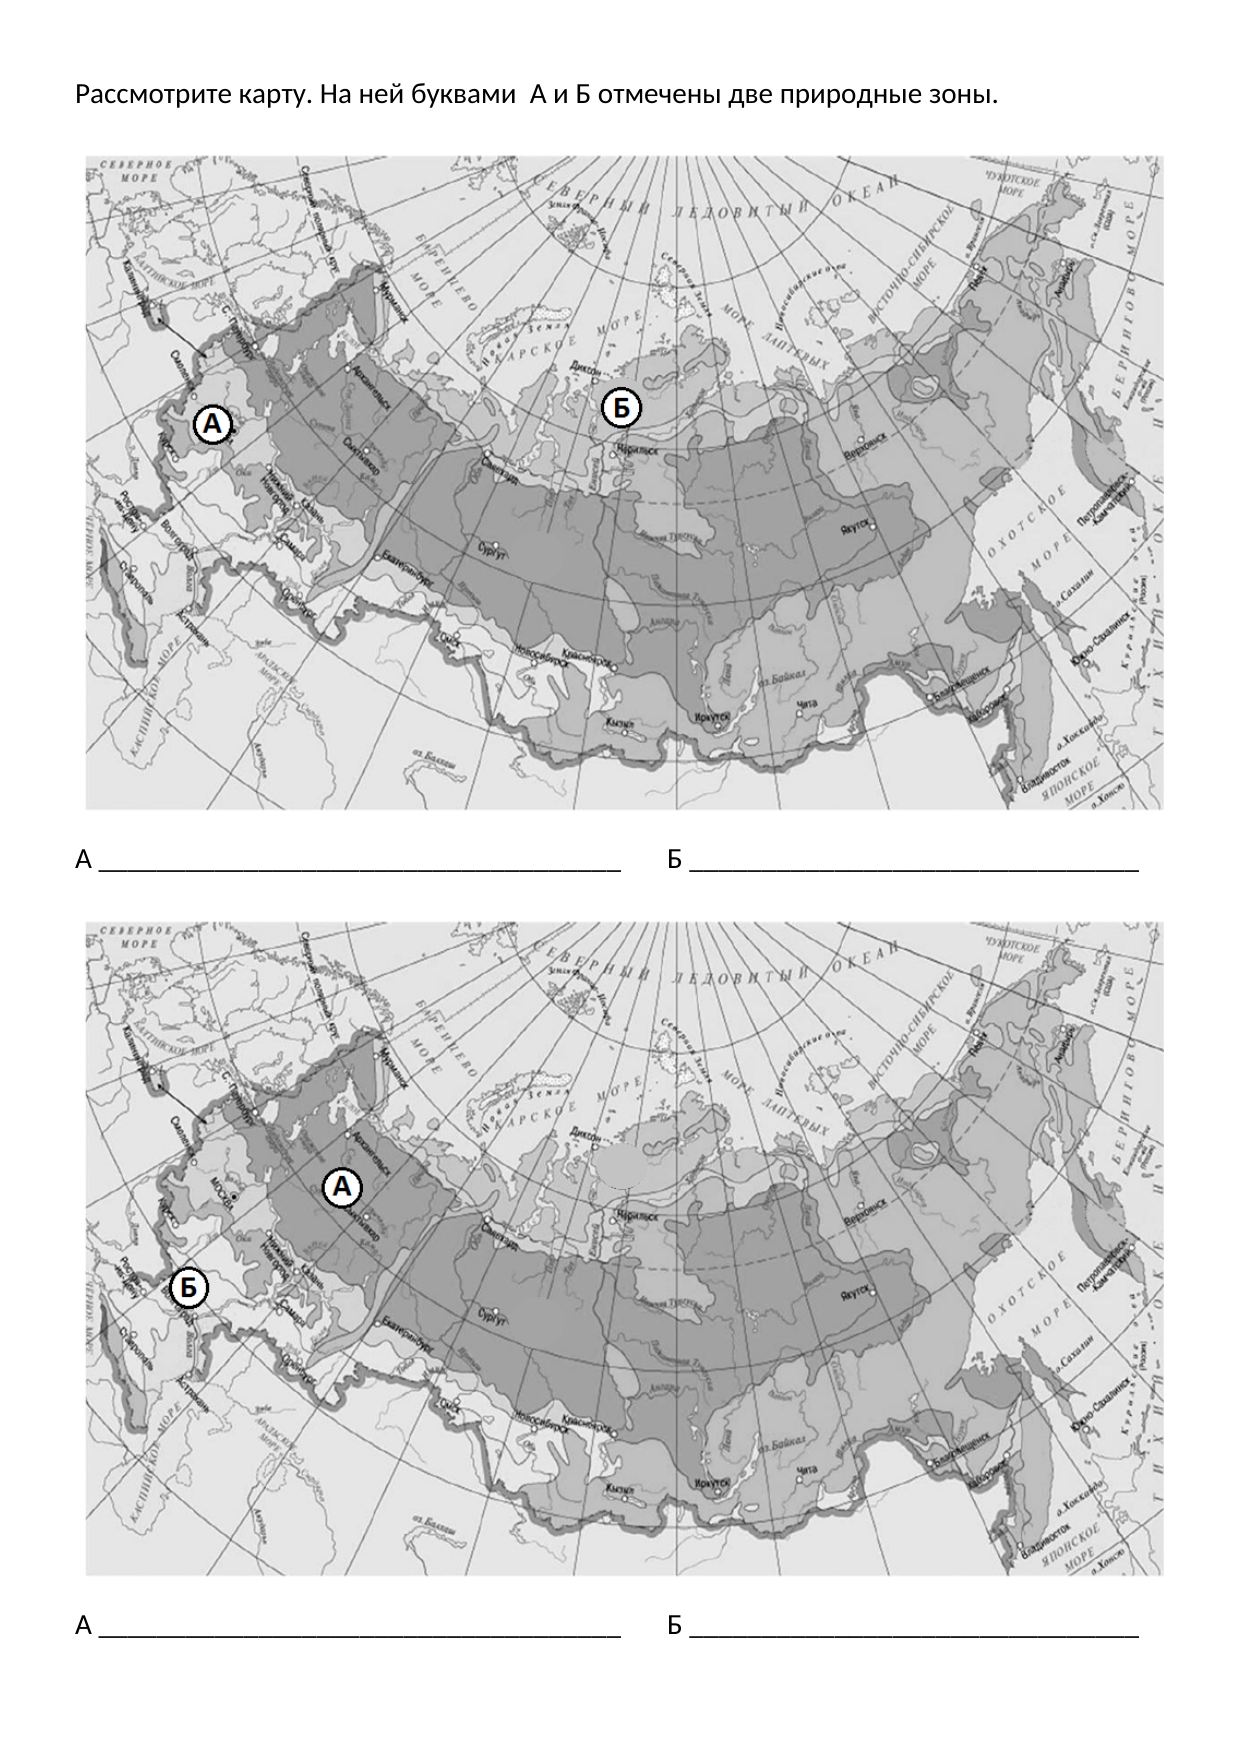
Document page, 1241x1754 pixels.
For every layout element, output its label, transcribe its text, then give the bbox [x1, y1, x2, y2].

text Рассмотрите карту. На ней буквами А и Б отмечены две природные зоны. [75, 75, 1165, 111]
picture [75, 902, 1166, 1582]
text А ____________________________________ Б _______________________________ [75, 1606, 1165, 1642]
picture [75, 136, 1166, 816]
text А ____________________________________ Б _______________________________ [75, 841, 1165, 876]
